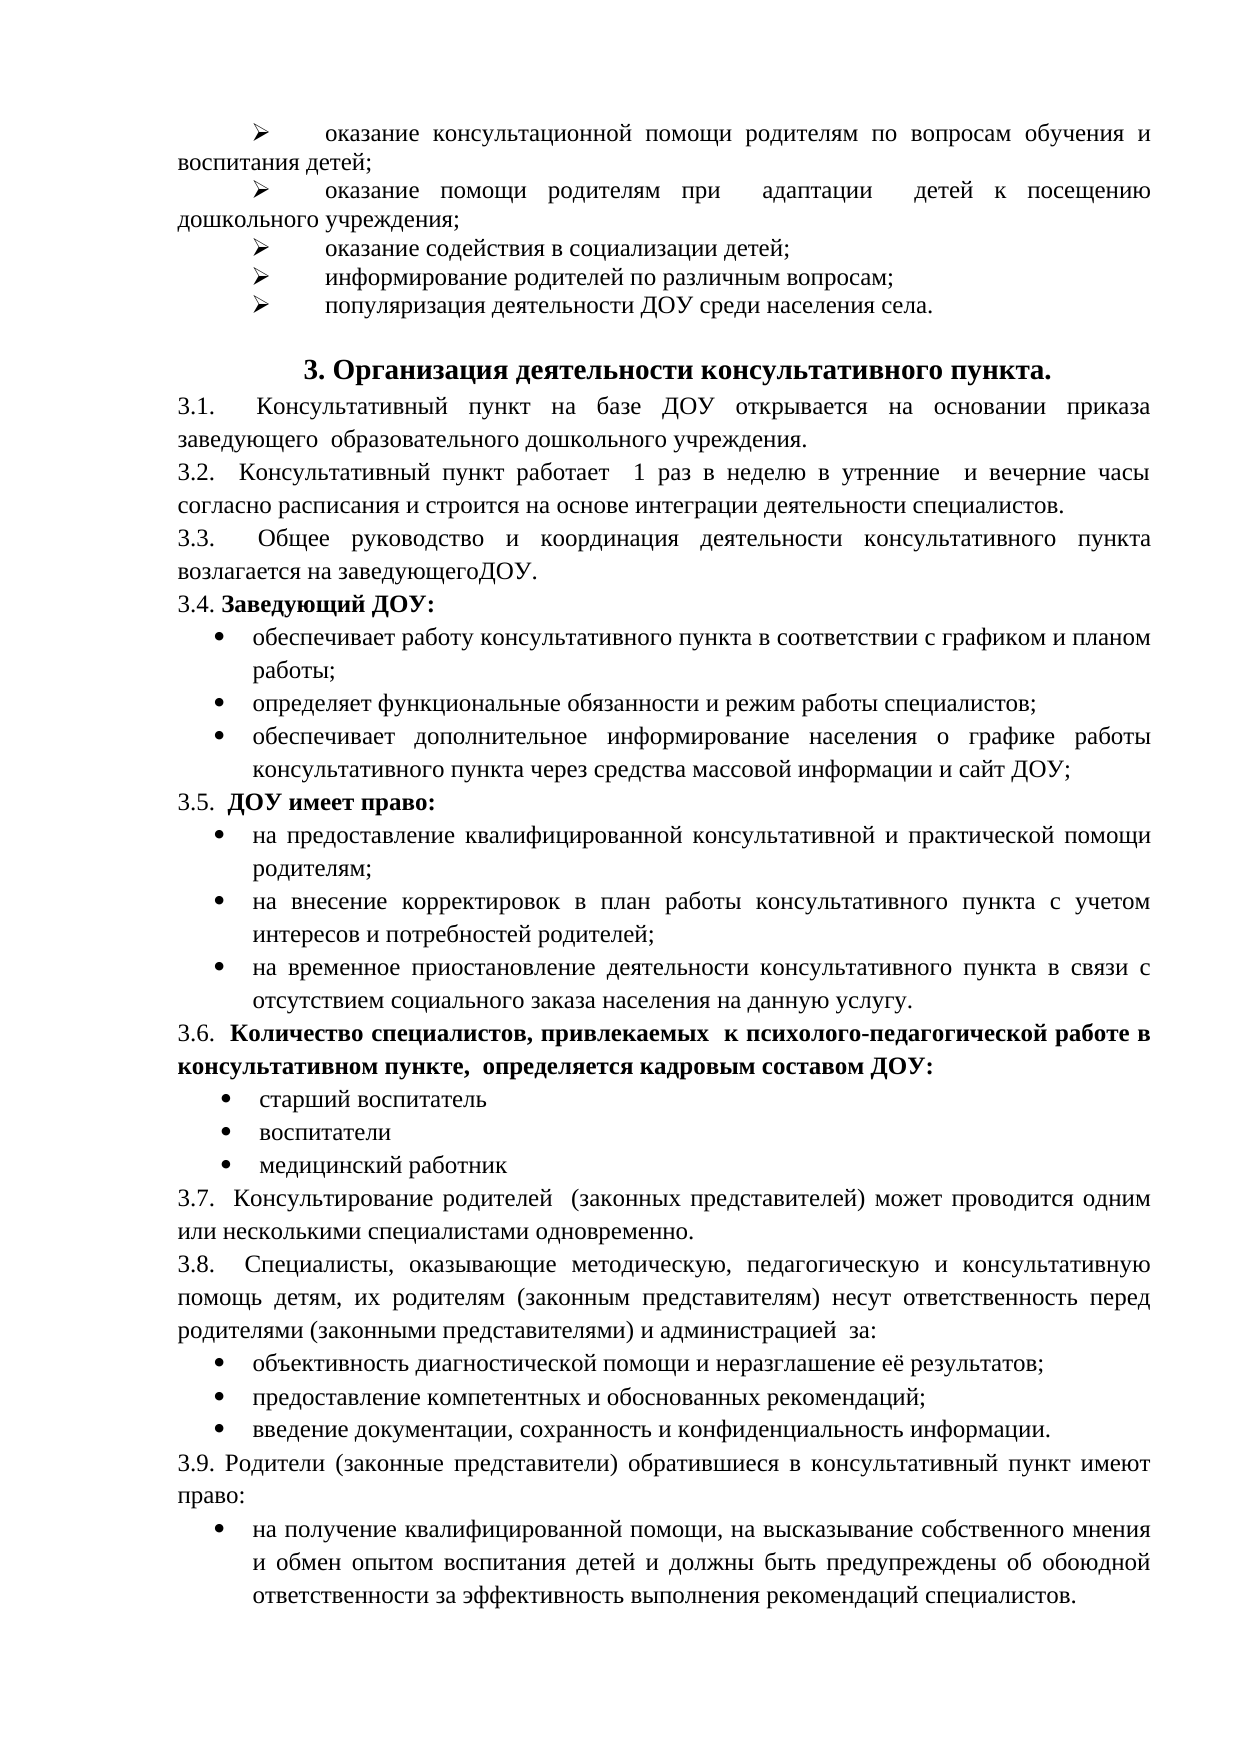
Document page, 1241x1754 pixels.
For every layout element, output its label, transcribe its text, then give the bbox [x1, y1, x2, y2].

list старший воспитатель [222, 1084, 1152, 1113]
list введение документации, сохранность и конфиденциальность информации. [215, 1414, 1152, 1443]
text 3.4. Заведующий ДОУ: [177, 589, 1152, 618]
list на получение квалифицированной помощи, на высказывание собственного мнения и обмен опытом воспитания детей и должны быть предупреждены об обоюдной ответственности за эффективность выполнения рекомендаций специалистов. [215, 1514, 1152, 1608]
list объективность диагностической помощи и неразглашение её результатов; [215, 1348, 1152, 1377]
text 3.2. Консультативный пункт работает 1 раз в неделю в утренние и вечерние часы согласно расписания и строится на основе интеграции деятельности специалистов. [177, 457, 1152, 519]
list определяет функциональные обязанности и режим работы специалистов; [215, 688, 1152, 717]
text 3.3. Общее руководство и координация деятельности консультативного пункта возлагается на заведующегоДОУ. [177, 523, 1152, 585]
text 3.5. ДОУ имеет право: [177, 787, 1152, 816]
text 3.8. Специалисты, оказывающие методическую, педагогическую и консультативную помощь детям, их родителям (законным представителям) несут ответственность перед родителями (законными представителями) и администрацией за: [177, 1249, 1152, 1344]
list предоставление компетентных и обоснованных рекомендаций; [215, 1382, 1152, 1410]
text 3.7. Консультирование родителей (законных представителей) может проводится одним или несколькими специалистами одновременно. [177, 1183, 1152, 1245]
text 3.9. Родители (законные представители) обратившиеся в консультативный пункт имеют право: [177, 1448, 1152, 1509]
text 3. Организация деятельности консультативного пункта. [177, 352, 1152, 386]
list информирование родителей по различным вопросам; [177, 262, 1152, 291]
list воспитатели [222, 1117, 1152, 1146]
list оказание помощи родителям при адаптации детей к посещению дошкольного учреждения; [177, 176, 1152, 233]
list на предоставление квалифицированной консультативной и практической помощи родителям; [215, 820, 1152, 882]
list на внесение корректировок в план работы консультативного пункта с учетом интересов и потребностей родителей; [215, 886, 1152, 948]
text 3.6. Количество специалистов, привлекаемых к психолого-педагогической работе в консультативном пункте, определяется кадровым составом ДОУ: [177, 1018, 1152, 1080]
list на временное приостановление деятельности консультативного пункта в связи с отсутствием социального заказа населения на данную услугу. [215, 952, 1152, 1014]
list оказание содействия в социализации детей; [177, 233, 1152, 262]
list обеспечивает дополнительное информирование населения о графике работы консультативного пункта через средства массовой информации и сайт ДОУ; [215, 721, 1152, 783]
list оказание консультационной помощи родителям по вопросам обучения и воспитания детей; [177, 118, 1152, 176]
list обеспечивает работу консультативного пункта в соответствии с графиком и планом работы; [215, 622, 1152, 684]
list популяризация деятельности ДОУ среди населения села. [177, 291, 1152, 319]
list медицинский работник [222, 1150, 1152, 1179]
text 3.1. Консультативный пункт на базе ДОУ открывается на основании приказа заведующего образовательного дошкольного учреждения. [177, 391, 1152, 453]
